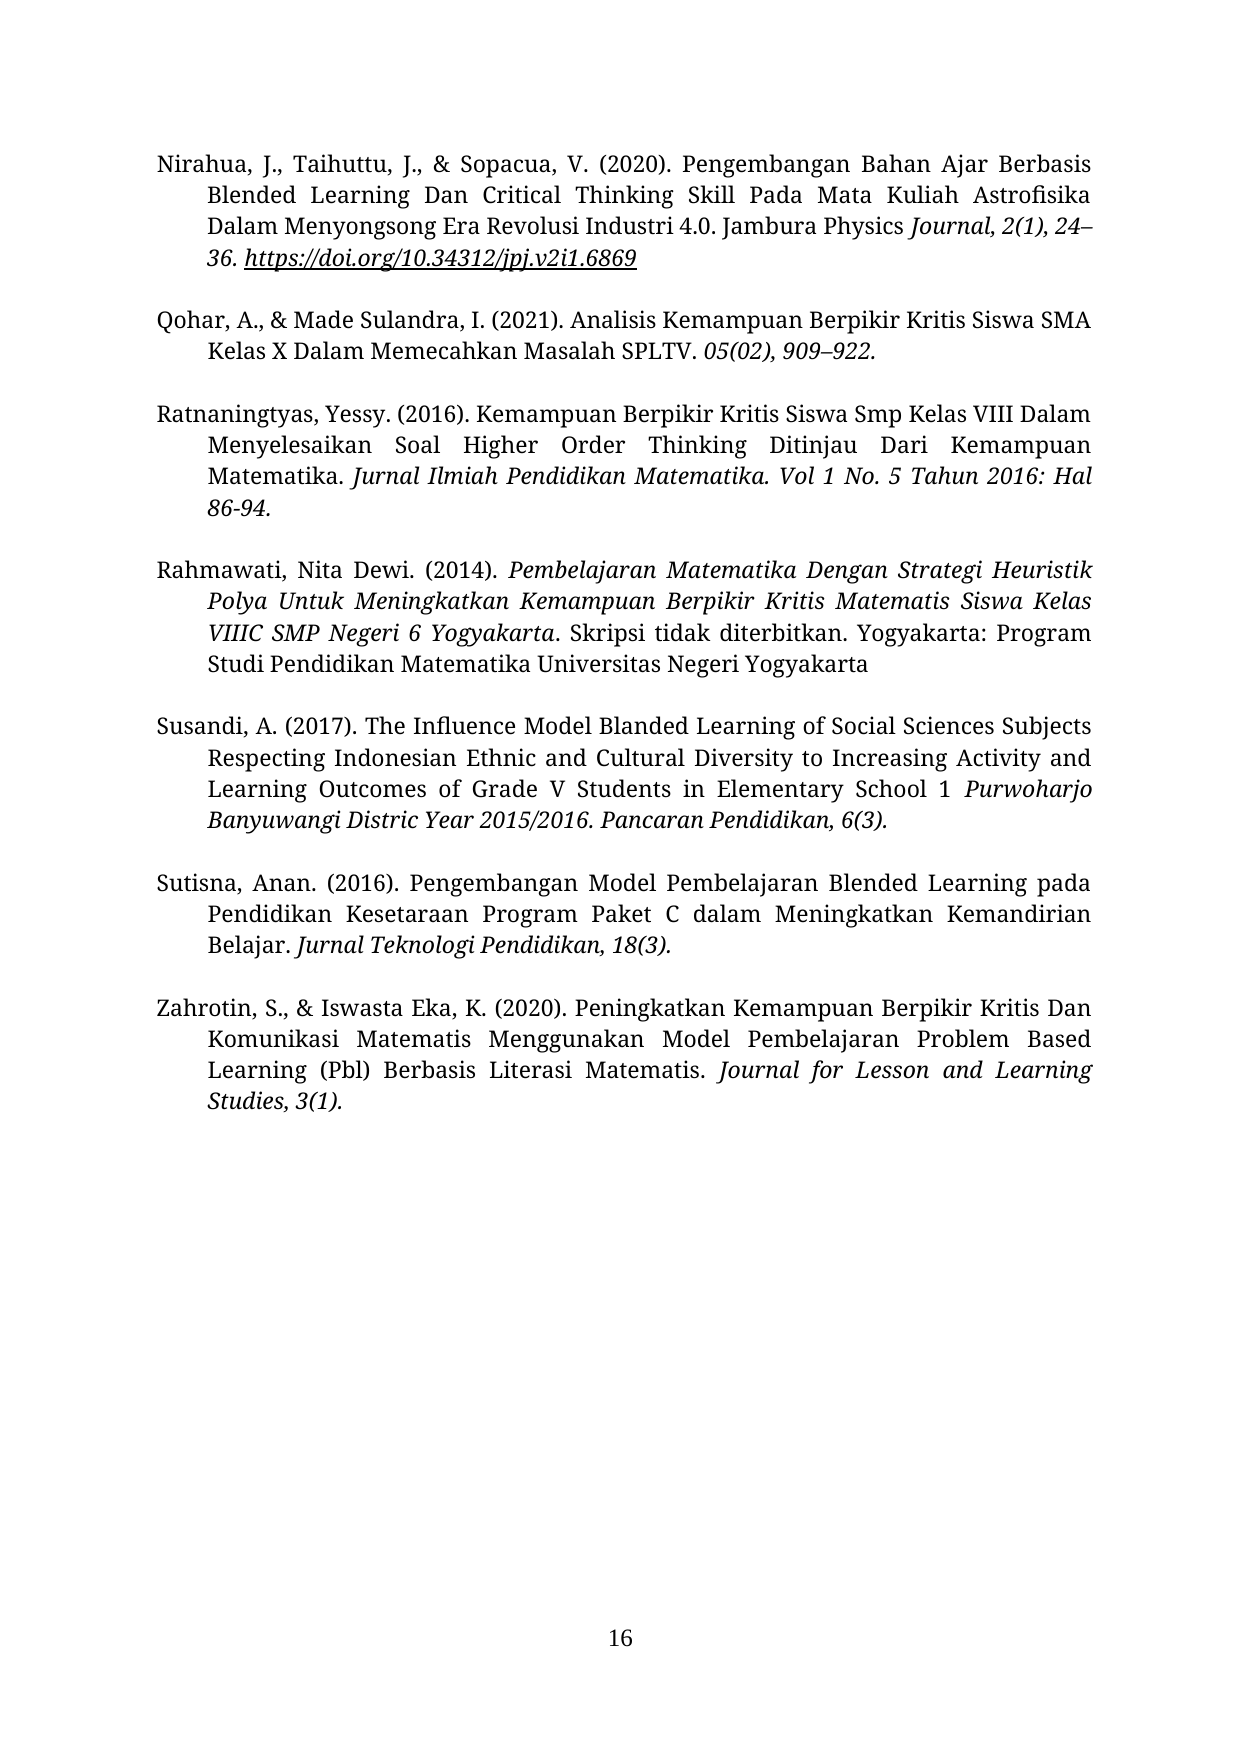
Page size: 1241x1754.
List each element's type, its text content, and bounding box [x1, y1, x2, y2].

text Qohar, A., & Made Sulandra, I. (2021). Analisis Kemampuan Berpikir Kritis Siswa SMA Kelas X Dalam Memecahkan Masalah SPLTV. 05(02), 909–922. [156, 304, 1092, 366]
text Sutisna, Anan. (2016). Pengembangan Model Pembelajaran Blended Learning pada Pendidikan Kesetaraan Program Paket C dalam Meningkatkan Kemandirian Belajar. Jurnal Teknologi Pendidikan, 18(3). [156, 866, 1092, 960]
text Nirahua, J., Taihuttu, J., & Sopacua, V. (2020). Pengembangan Bahan Ajar Berbasis Blended Learning Dan Critical Thinking Skill Pada Mata Kuliah Astrofisika Dalam Menyongsong Era Revolusi Industri 4.0. Jambura Physics Journal, 2(1), 24–36. https://doi.org/10.34312/jpj.v2i1.6869 [157, 148, 1092, 273]
text Susandi, A. (2017). The Influence Model Blanded Learning of Social Sciences Subjects Respecting Indonesian Ethnic and Cultural Diversity to Increasing Activity and Learning Outcomes of Grade V Students in Elementary School 1 Purwoharjo Banyuwangi Distric Year 2015/2016. Pancaran Pendidikan, 6(3). [156, 710, 1092, 835]
text Ratnaningtyas, Yessy. (2016). Kemampuan Berpikir Kritis Siswa Smp Kelas VIII Dalam Menyelesaikan Soal Higher Order Thinking Ditinjau Dari Kemampuan Matematika. Jurnal Ilmiah Pendidikan Matematika. Vol 1 No. 5 Tahun 2016: Hal 86-94. [156, 398, 1092, 523]
text Zahrotin, S., & Iswasta Eka, K. (2020). Peningkatkan Kemampuan Berpikir Kritis Dan Komunikasi Matematis Menggunakan Model Pembelajaran Problem Based Learning (Pbl) Berbasis Literasi Matematis. Journal for Lesson and Learning Studies, 3(1). [156, 991, 1092, 1116]
text Rahmawati, Nita Dewi. (2014). Pembelajaran Matematika Dengan Strategi Heuristik Polya Untuk Meningkatkan Kemampuan Berpikir Kritis Matematis Siswa Kelas VIIIC SMP Negeri 6 Yogyakarta. Skripsi tidak diterbitkan. Yogyakarta: Program Studi Pendidikan Matematika Universitas Negeri Yogyakarta [156, 554, 1092, 679]
